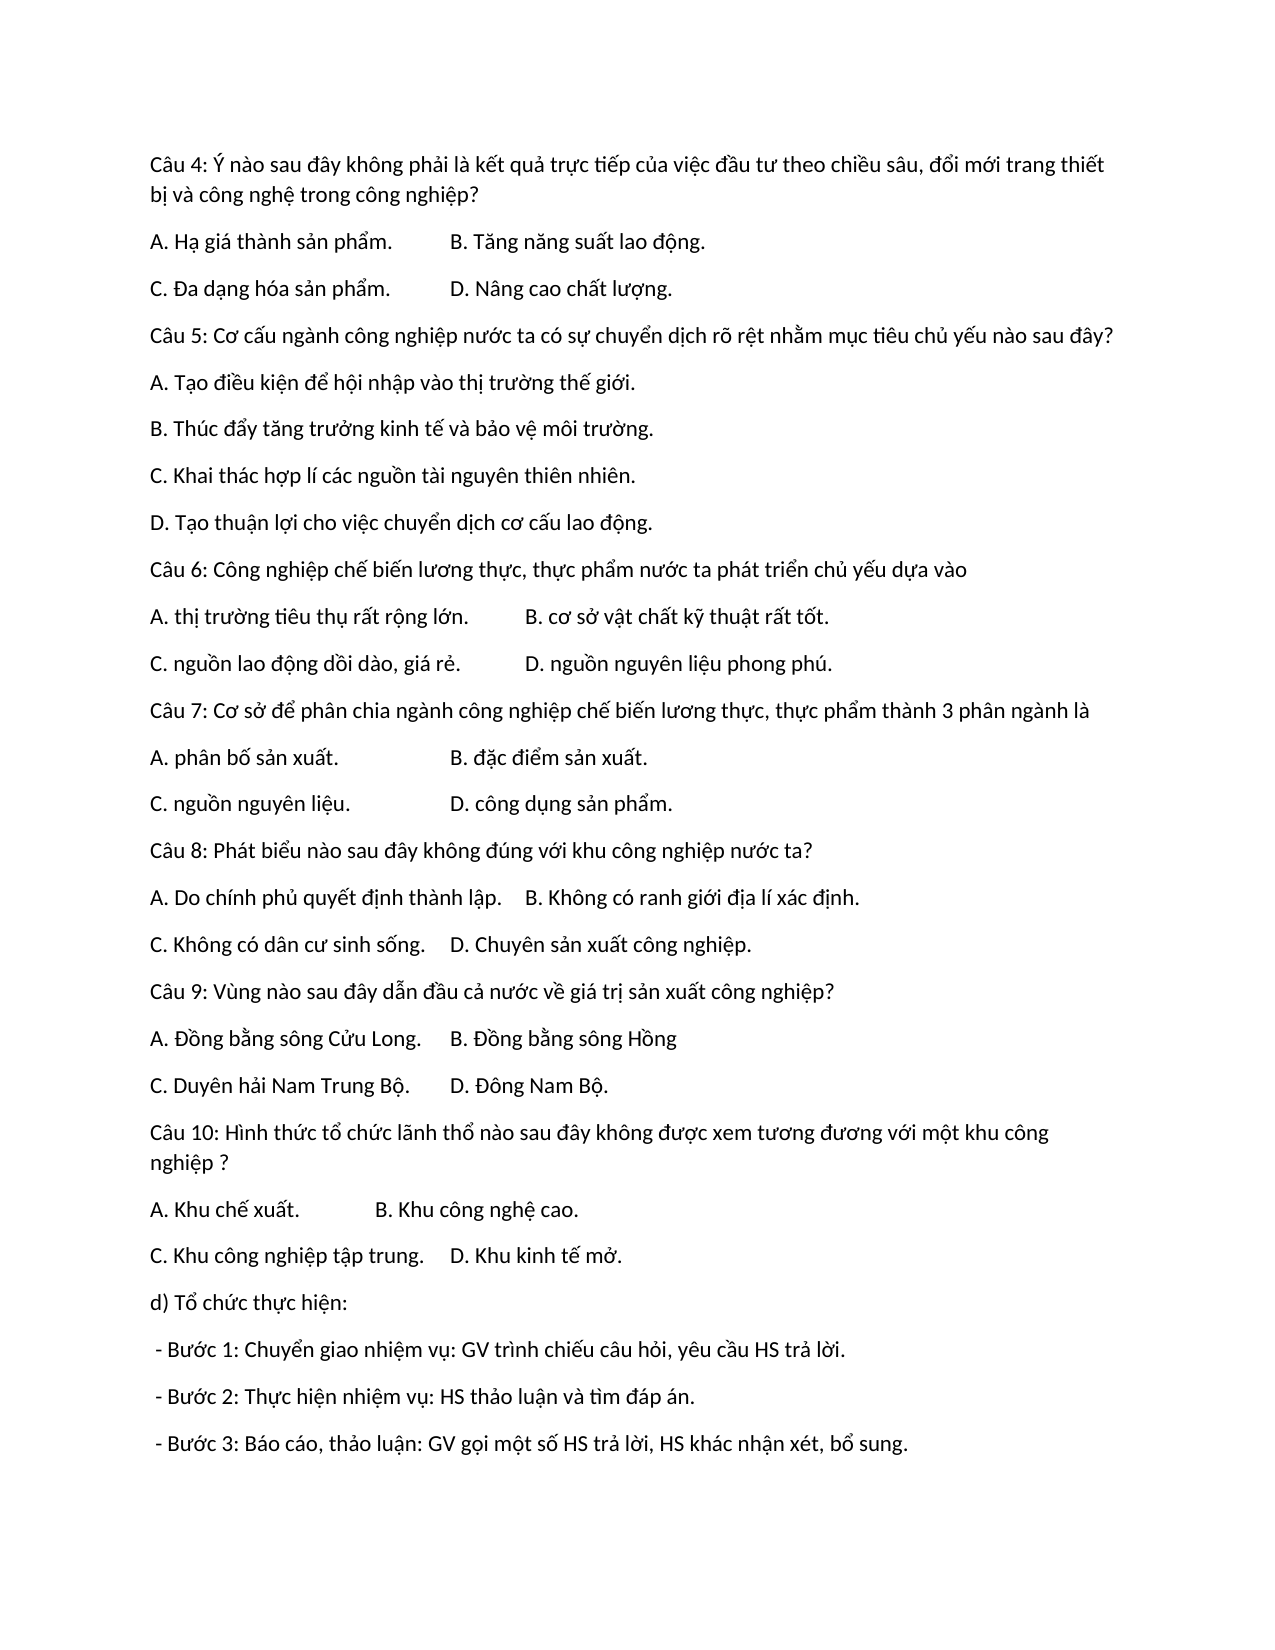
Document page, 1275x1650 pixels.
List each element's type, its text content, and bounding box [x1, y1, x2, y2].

text - Bước 1: Chuyển giao nhiệm vụ: GV trình chiếu câu hỏi, yêu cầu HS trả lời. [150, 1335, 1125, 1363]
text Câu 10: Hình thức tổ chức lãnh thổ nào sau đây không được xem tương đương với một khu công nghiệp ? [150, 1118, 1125, 1176]
text - Bước 2: Thực hiện nhiệm vụ: HS thảo luận và tìm đáp án. [150, 1382, 1125, 1410]
text D. Tạo thuận lợi cho việc chuyển dịch cơ cấu lao động. [150, 508, 1125, 536]
text - Bước 3: Báo cáo, thảo luận: GV gọi một số HS trả lời, HS khác nhận xét, bổ sung. [150, 1429, 1125, 1457]
text Câu 8: Phát biểu nào sau đây không đúng với khu công nghiệp nước ta? [150, 836, 1125, 864]
text Câu 6: Công nghiệp chế biến lương thực, thực phẩm nước ta phát triển chủ yếu dựa vào [150, 555, 1125, 583]
text C. nguồn lao động dồi dào, giá rẻ. D. nguồn nguyên liệu phong phú. [150, 649, 1125, 677]
text A. Khu chế xuất. B. Khu công nghệ cao. [150, 1195, 1125, 1223]
text C. Khai thác hợp lí các nguồn tài nguyên thiên nhiên. [150, 461, 1125, 489]
text C. nguồn nguyên liệu. D. công dụng sản phẩm. [150, 789, 1125, 818]
text C. Không có dân cư sinh sống. D. Chuyên sản xuất công nghiệp. [150, 930, 1125, 958]
text C. Duyên hải Nam Trung Bộ. D. Đông Nam Bộ. [150, 1071, 1125, 1099]
text B. Thúc đẩy tăng trưởng kinh tế và bảo vệ môi trường. [150, 414, 1125, 443]
text A. Tạo điều kiện để hội nhập vào thị trường thế giới. [150, 368, 1125, 396]
text A. Do chính phủ quyết định thành lập. B. Không có ranh giới địa lí xác định. [150, 883, 1125, 911]
text A. Hạ giá thành sản phẩm. B. Tăng năng suất lao động. [150, 227, 1125, 255]
text Câu 5: Cơ cấu ngành công nghiệp nước ta có sự chuyển dịch rõ rệt nhằm mục tiêu chủ yếu nào sau đây? [150, 321, 1125, 349]
text A. phân bố sản xuất. B. đặc điểm sản xuất. [150, 743, 1125, 771]
text A. thị trường tiêu thụ rất rộng lớn. B. cơ sở vật chất kỹ thuật rất tốt. [150, 602, 1125, 630]
text Câu 7: Cơ sở để phân chia ngành công nghiệp chế biến lương thực, thực phẩm thành 3 phân ngành là [150, 696, 1125, 724]
text Câu 4: Ý nào sau đây không phải là kết quả trực tiếp của việc đầu tư theo chiều sâu, đổi mới trang thiết bị và công nghệ trong công nghiệp? [150, 150, 1125, 208]
text d) Tổ chức thực hiện: [150, 1288, 1125, 1317]
text A. Đồng bằng sông Cửu Long. B. Đồng bằng sông Hồng [150, 1024, 1125, 1052]
text Câu 9: Vùng nào sau đây dẫn đầu cả nước về giá trị sản xuất công nghiệp? [150, 977, 1125, 1005]
text C. Đa dạng hóa sản phẩm. D. Nâng cao chất lượng. [150, 274, 1125, 302]
text C. Khu công nghiệp tập trung. D. Khu kinh tế mở. [150, 1242, 1125, 1270]
